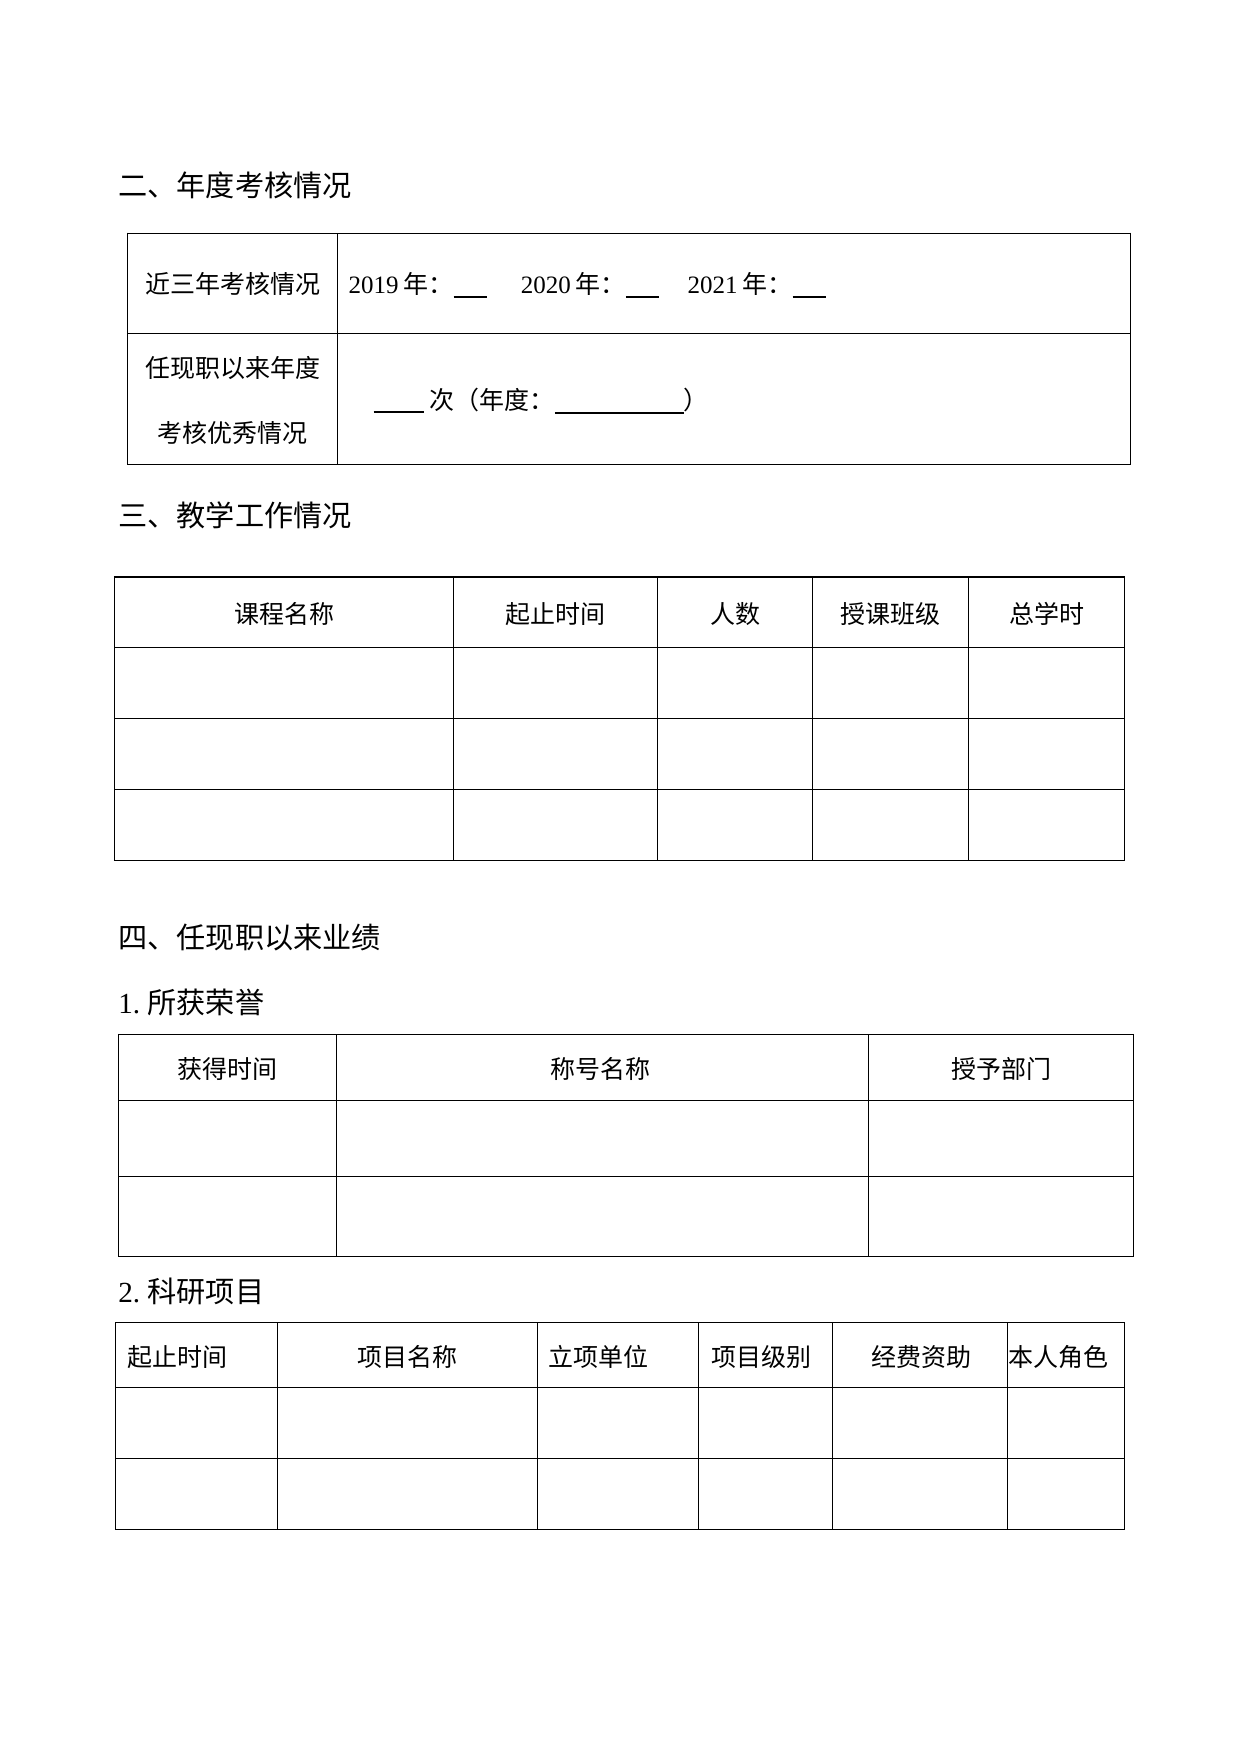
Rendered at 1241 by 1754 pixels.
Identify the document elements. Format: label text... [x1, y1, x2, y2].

table_cell 次（年度： ） [338, 334, 1130, 464]
table_header 授课班级 [813, 578, 968, 647]
text 二、年度考核情况 [118, 151, 1122, 216]
table_header 本人角色 [1008, 1323, 1124, 1387]
table_cell [833, 1459, 1007, 1529]
table_header 2019年： 2020年： 2021年： [338, 234, 1130, 333]
table_cell [869, 1177, 1133, 1256]
table_cell [699, 1388, 832, 1458]
text 1. 所获荣誉 [118, 969, 1122, 1034]
table_cell [699, 1459, 832, 1529]
table_cell [278, 1388, 537, 1458]
table_header 总学时 [969, 578, 1124, 647]
table_cell [337, 1177, 868, 1256]
table_cell [833, 1388, 1007, 1458]
table_header 立项单位 [538, 1323, 698, 1387]
table_cell [337, 1101, 868, 1176]
table_cell [119, 1177, 336, 1256]
table_header 项目级别 [699, 1323, 832, 1387]
table_header 人数 [658, 578, 812, 647]
table_cell [813, 790, 968, 860]
table_cell 任现职以来年度考核优秀情况 [128, 334, 337, 464]
table_cell [813, 719, 968, 789]
table_cell [813, 648, 968, 718]
table_cell [454, 648, 657, 718]
table_header 近三年考核情况 [128, 234, 337, 333]
table_cell [116, 1459, 277, 1529]
table_cell [115, 790, 453, 860]
text 三、教学工作情况 [118, 481, 1122, 546]
table_cell [969, 648, 1124, 718]
table_cell [1008, 1459, 1124, 1529]
table_cell [115, 648, 453, 718]
table_cell [116, 1388, 277, 1458]
table_header 称号名称 [337, 1035, 868, 1100]
table_cell [1008, 1388, 1124, 1458]
table_cell [538, 1459, 698, 1529]
table_header 起止时间 [454, 578, 657, 647]
table_cell [278, 1459, 537, 1529]
table_header 项目名称 [278, 1323, 537, 1387]
table_cell [969, 790, 1124, 860]
table_cell [658, 790, 812, 860]
text 四、任现职以来业绩 [118, 904, 1122, 969]
list 科研项目 [118, 1257, 1122, 1322]
table_cell [538, 1388, 698, 1458]
table_cell [969, 719, 1124, 789]
table_header 课程名称 [115, 578, 453, 647]
table_cell [869, 1101, 1133, 1176]
table_header 授予部门 [869, 1035, 1133, 1100]
table_cell [658, 648, 812, 718]
table_cell [115, 719, 453, 789]
table_cell [119, 1101, 336, 1176]
table_header 经费资助（元） [833, 1323, 1007, 1387]
table_header 获得时间 [119, 1035, 336, 1100]
table_header 起止时间 [116, 1323, 277, 1387]
table_cell [454, 719, 657, 789]
table_cell [454, 790, 657, 860]
table_cell [658, 719, 812, 789]
